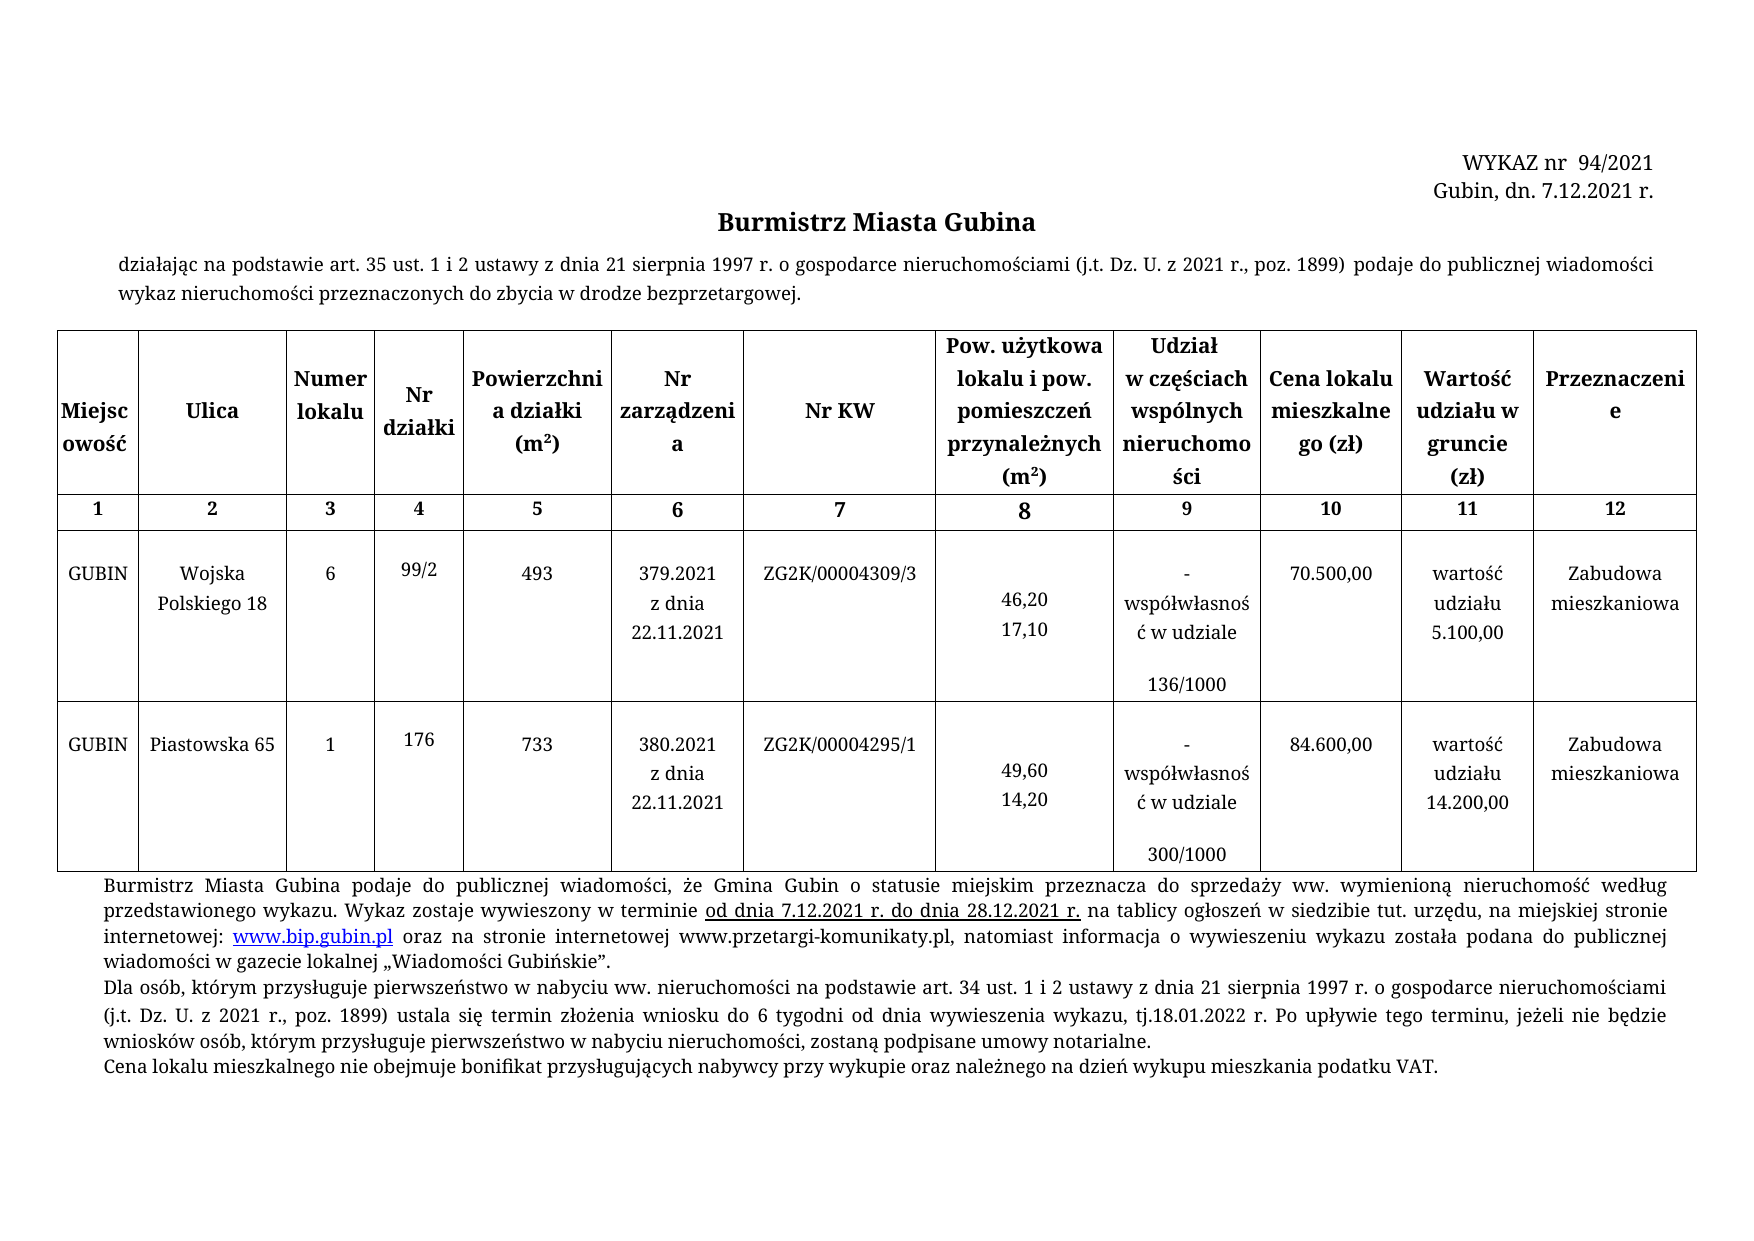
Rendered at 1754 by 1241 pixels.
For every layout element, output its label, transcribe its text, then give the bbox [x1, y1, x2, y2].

table_cell 1 [287, 702, 374, 871]
table_header Powierzchnia działki (m²) [464, 331, 611, 494]
table_cell 2 [139, 495, 286, 530]
table_cell 9 [1114, 495, 1260, 530]
table_header Nr działki [375, 331, 463, 494]
table_cell 12 [1534, 495, 1696, 530]
table_header Numer lokalu [287, 331, 374, 494]
table_cell 176 [375, 702, 463, 871]
table_cell 8 [936, 495, 1113, 530]
table_cell 70.500,00 [1261, 531, 1401, 701]
table_cell Zabudowa mieszkaniowa [1534, 531, 1696, 701]
table_cell - współwłasność w udziale 300/1000 [1114, 702, 1260, 871]
table_cell 11 [1402, 495, 1533, 530]
table_cell GUBIN [58, 702, 138, 871]
table_cell 6 [287, 531, 374, 701]
table_cell 46,20 17,10 [936, 531, 1113, 701]
table_cell 3 [287, 495, 374, 530]
text Burmistrz Miasta Gubina podaje do publicznej wiadomości, że Gmina Gubin o statusie miejskim przeznacza do sprzedaży ww. wymienioną nieruchomość według przedstawionego wykazu. Wykaz zostaje wywieszony w terminie od dnia 7.12.2021 r. do dnia 28.12.2021 r. na tablicy ogłoszeń w siedzibie tut. urzędu, na miejskiej stronie internetowej: www.bip.gubin.pl oraz na stronie internetowej www.przetargi-komunikaty.pl, natomiast informacja o wywieszeniu wykazu została podana do publicznej wiadomości w gazecie lokalnej „Wiadomości Gubińskie”. [103, 872, 1668, 974]
table_cell 379.2021 z dnia 22.11.2021 [612, 531, 743, 701]
table_header Ulica [139, 331, 286, 494]
table_header Miejscowość [58, 331, 138, 494]
table_cell Piastowska 65 [139, 702, 286, 871]
text Burmistrz Miasta Gubina [148, 204, 1606, 238]
table_cell - współwłasność w udziale 136/1000 [1114, 531, 1260, 701]
table_cell 5 [464, 495, 611, 530]
table_cell wartość udziału 14.200,00 [1402, 702, 1533, 871]
table_header Nr KW [744, 331, 935, 494]
text działając na podstawie art. 35 ust. 1 i 2 ustawy z dnia 21 sierpnia 1997 r. o gospodarce nieruchomościami (j.t. Dz. U. z 2021 r., poz. 1899) podaje do publicznej wiadomości wykaz nieruchomości przeznaczonych do zbycia w drodze bezprzetargowej. [118, 251, 1654, 306]
table_cell 99/2 [375, 531, 463, 701]
table_header Udział w częściach wspólnych nieruchomości [1114, 331, 1260, 494]
table_header Wartość udziału w gruncie (zł) [1402, 331, 1533, 494]
table_cell wartość udziału 5.100,00 [1402, 531, 1533, 701]
table_cell Wojska Polskiego 18 [139, 531, 286, 701]
text Cena lokalu mieszkalnego nie obejmuje bonifikat przysługujących nabywcy przy wykupie oraz należnego na dzień wykupu mieszkania podatku VAT. [103, 1054, 1668, 1079]
table_cell 49,60 14,20 [936, 702, 1113, 871]
table_header Przeznaczenie [1534, 331, 1696, 494]
text WYKAZ nr 94/2021 [148, 148, 1654, 176]
table_header Nr zarządzenia [612, 331, 743, 494]
table_cell 380.2021 z dnia 22.11.2021 [612, 702, 743, 871]
text Gubin, dn. 7.12.2021 r. [148, 176, 1654, 204]
table_cell 733 [464, 702, 611, 871]
table_header Pow. użytkowa lokalu i pow. pomieszczeń przynależnych (m²) [936, 331, 1113, 494]
table_cell 7 [744, 495, 935, 530]
table_cell ZG2K/00004295/1 [744, 702, 935, 871]
table_cell GUBIN [58, 531, 138, 701]
table_cell 84.600,00 [1261, 702, 1401, 871]
table_header Cena lokalu mieszkalnego (zł) [1261, 331, 1401, 494]
table_cell 493 [464, 531, 611, 701]
table_cell 6 [612, 495, 743, 530]
table_cell Zabudowa mieszkaniowa [1534, 702, 1696, 871]
table_cell ZG2K/00004309/3 [744, 531, 935, 701]
table_cell 4 [375, 495, 463, 530]
table_cell 1 [58, 495, 138, 530]
text Dla osób, którym przysługuje pierwszeństwo w nabyciu ww. nieruchomości na podstawie art. 34 ust. 1 i 2 ustawy z dnia 21 sierpnia 1997 r. o gospodarce nieruchomościami (j.t. Dz. U. z 2021 r., poz. 1899) ustala się termin złożenia wniosku do 6 tygodni od dnia wywieszenia wykazu, tj.18.01.2022 r. Po upływie tego terminu, jeżeli nie będzie wniosków osób, którym przysługuje pierwszeństwo w nabyciu nieruchomości, zostaną podpisane umowy notarialne. [103, 974, 1668, 1054]
table_cell 10 [1261, 495, 1401, 530]
